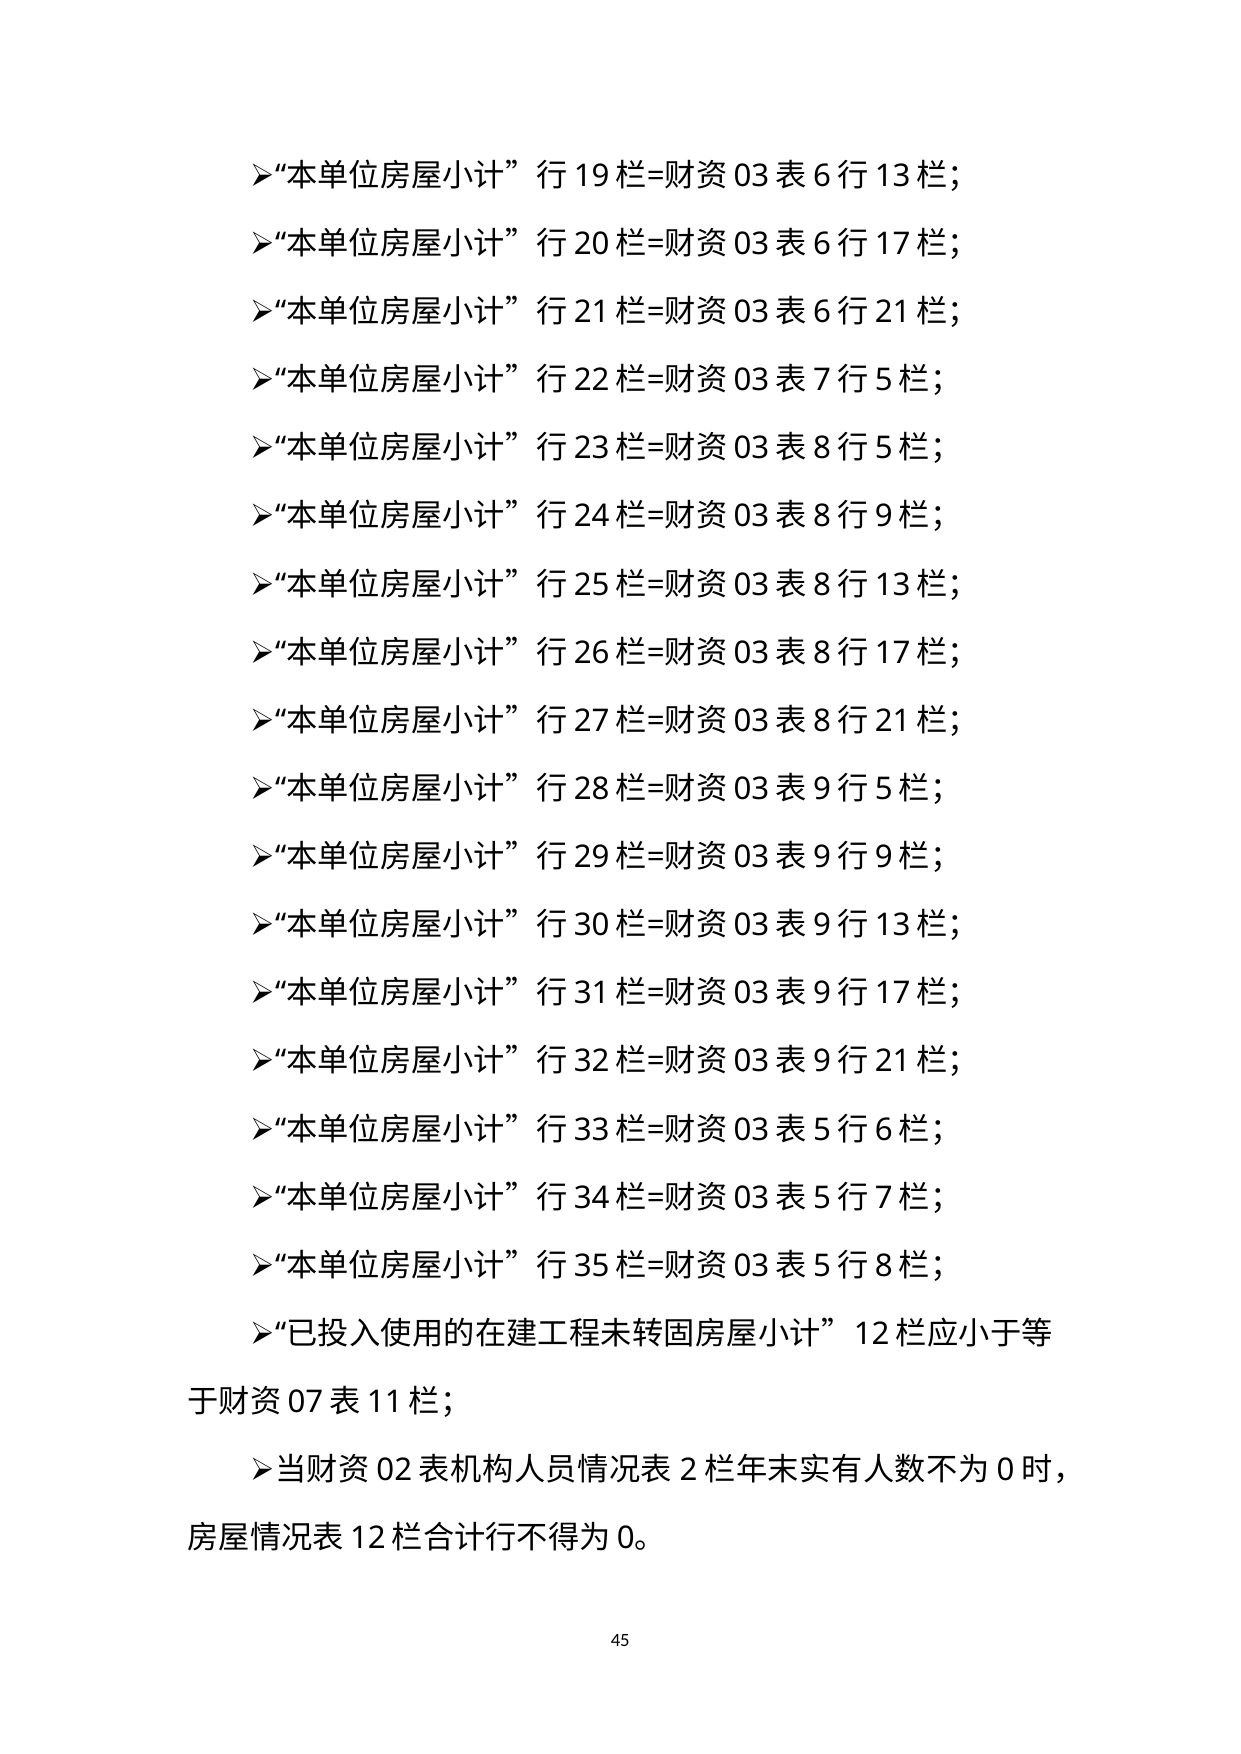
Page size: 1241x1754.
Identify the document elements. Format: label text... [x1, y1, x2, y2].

list “本单位房屋小计”行21栏=财资03表6行21栏； [187, 286, 1053, 332]
list “本单位房屋小计”行28栏=财资03表9行5栏； [187, 763, 1053, 808]
list “本单位房屋小计”行25栏=财资03表8行13栏； [187, 559, 1053, 604]
list “本单位房屋小计”行27栏=财资03表8行21栏； [187, 695, 1053, 740]
list “已投入使用的在建工程未转固房屋小计”12栏应小于等于财资07表11栏； [187, 1308, 1053, 1422]
list “本单位房屋小计”行32栏=财资03表9行21栏； [187, 1036, 1053, 1081]
list “本单位房屋小计”行35栏=财资03表5行8栏； [187, 1240, 1053, 1285]
list “本单位房屋小计”行33栏=财资03表5行6栏； [187, 1104, 1053, 1149]
list “本单位房屋小计”行23栏=财资03表8行5栏； [187, 422, 1053, 468]
list “本单位房屋小计”行29栏=财资03表9行9栏； [187, 831, 1053, 877]
list “本单位房屋小计”行20栏=财资03表6行17栏； [187, 218, 1053, 263]
list “本单位房屋小计”行26栏=财资03表8行17栏； [187, 627, 1053, 672]
list 当财资02表机构人员情况表2栏年末实有人数不为0时，房屋情况表12栏合计行不得为0。 [187, 1444, 1053, 1558]
list “本单位房屋小计”行30栏=财资03表9行13栏； [187, 899, 1053, 945]
list “本单位房屋小计”行24栏=财资03表8行9栏； [187, 491, 1053, 536]
list “本单位房屋小计”行19栏=财资03表6行13栏； [187, 150, 1053, 195]
list “本单位房屋小计”行31栏=财资03表9行17栏； [187, 967, 1053, 1013]
list “本单位房屋小计”行34栏=财资03表5行7栏； [187, 1172, 1053, 1217]
list “本单位房屋小计”行22栏=财资03表7行5栏； [187, 354, 1053, 400]
